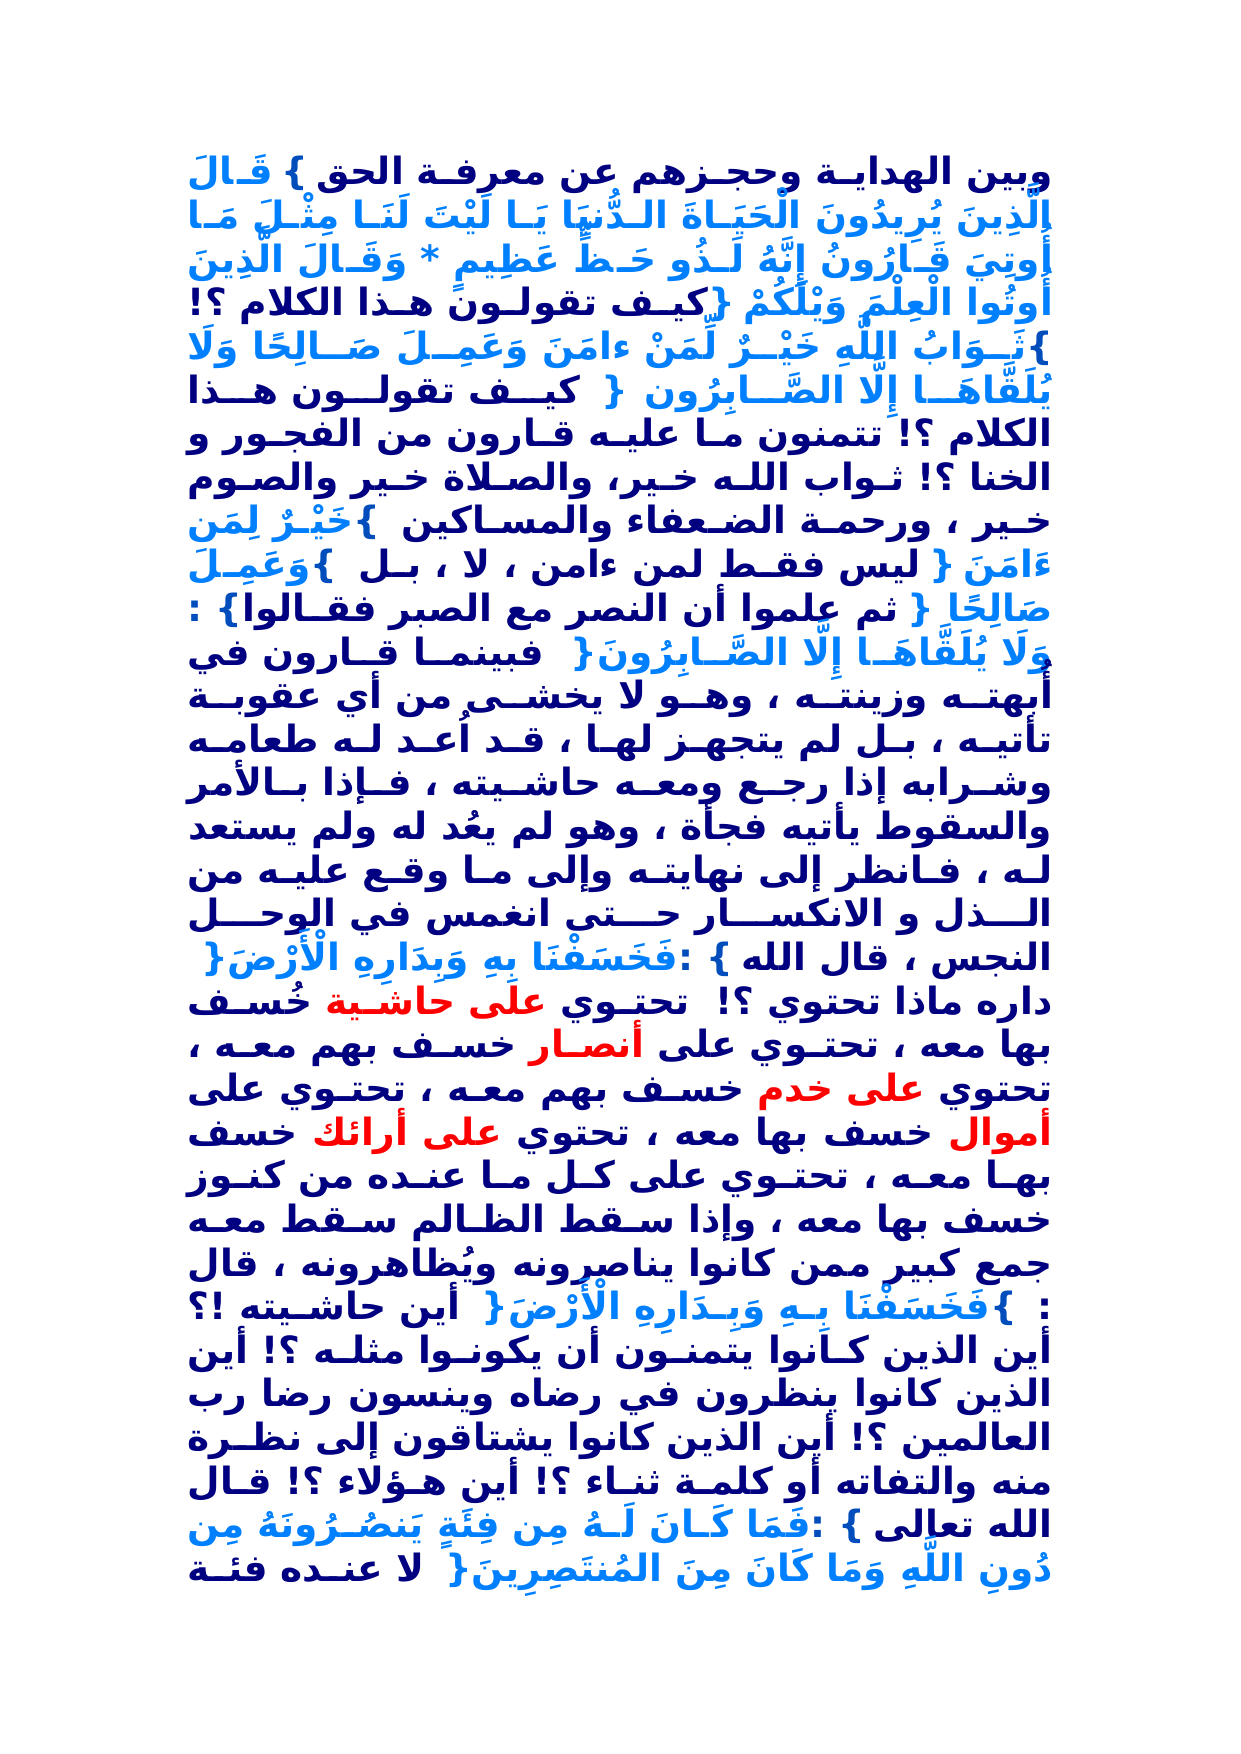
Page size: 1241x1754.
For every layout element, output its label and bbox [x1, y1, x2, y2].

text [187, 150, 1053, 1590]
